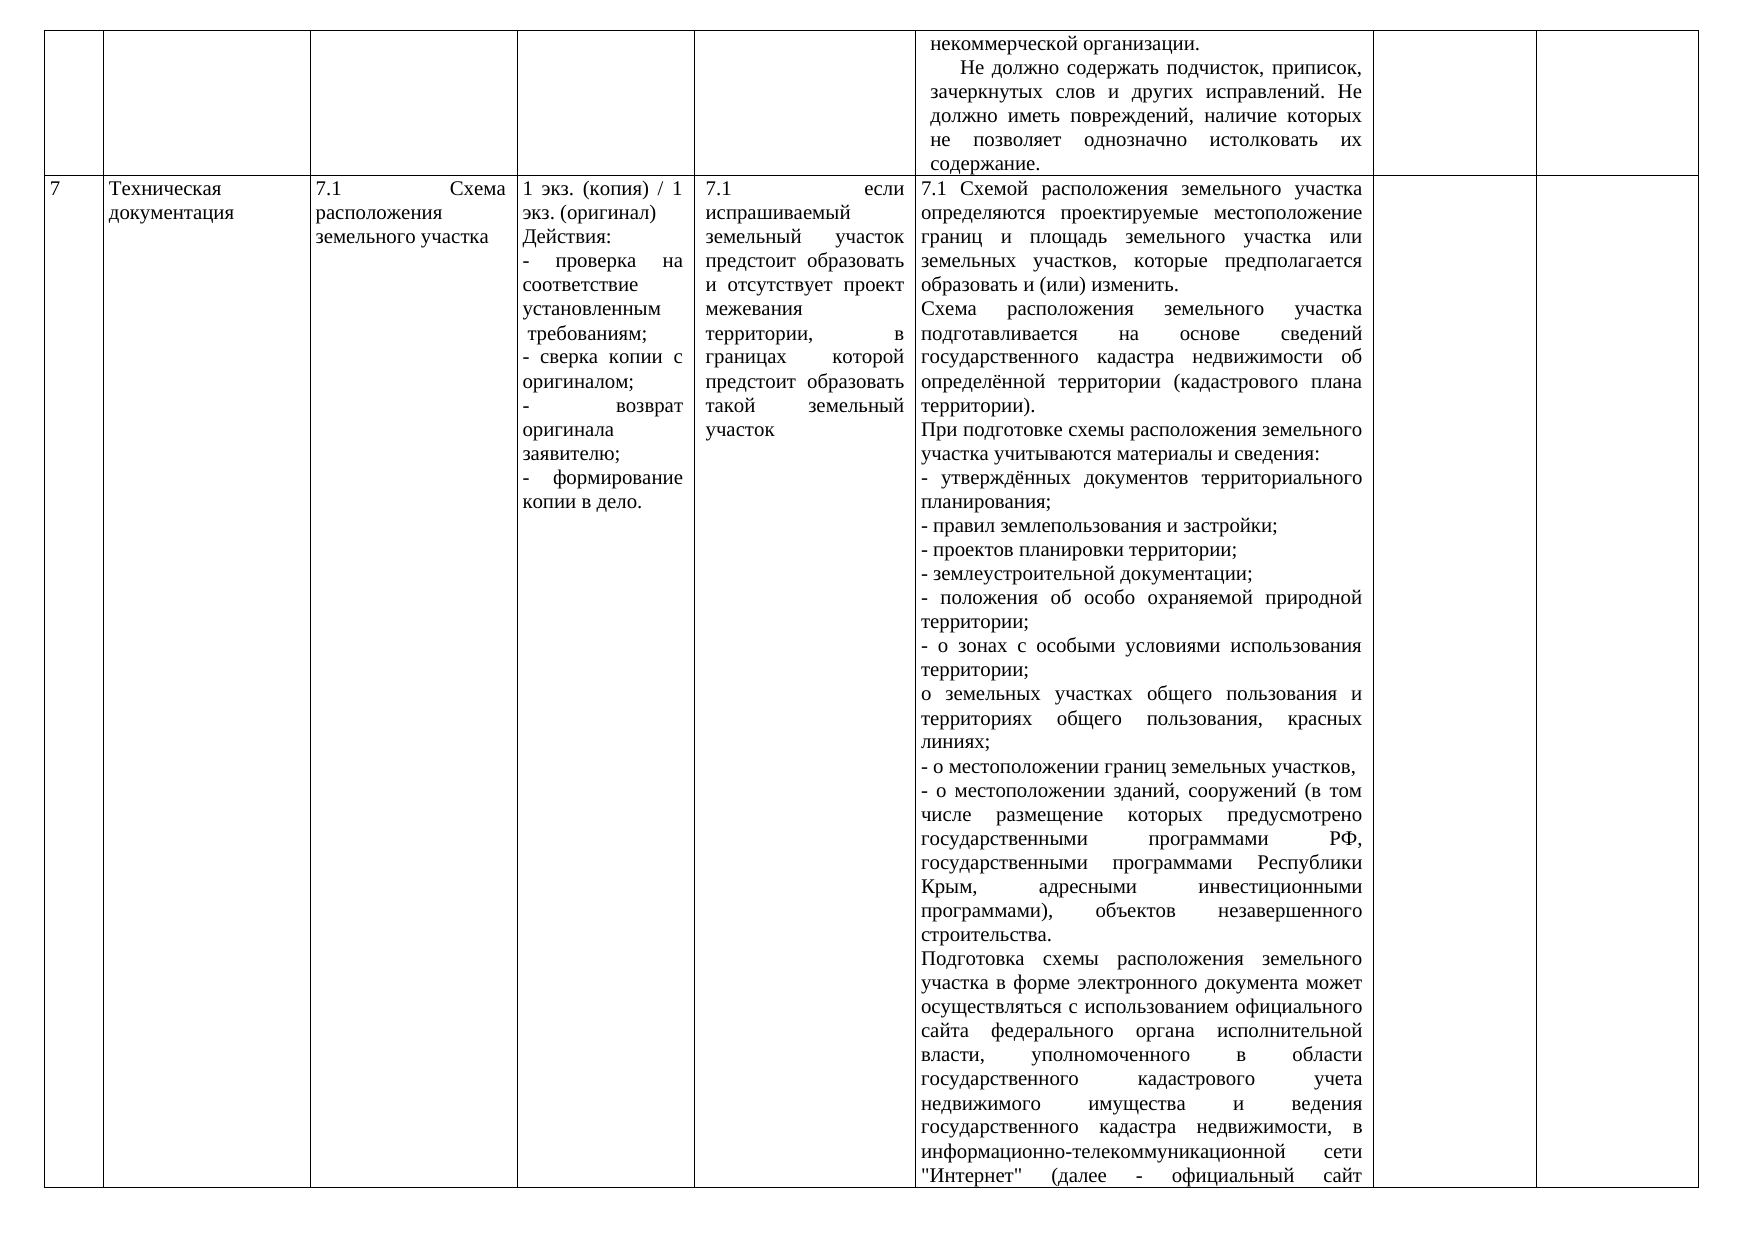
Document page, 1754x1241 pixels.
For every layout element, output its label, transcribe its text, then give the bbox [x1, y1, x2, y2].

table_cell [916, 31, 1373, 175]
table_cell [1374, 31, 1536, 175]
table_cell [695, 31, 915, 175]
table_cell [518, 176, 694, 1187]
table_cell [1537, 176, 1698, 1187]
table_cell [104, 176, 310, 1187]
table_cell [1374, 176, 1536, 1187]
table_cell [311, 176, 517, 1187]
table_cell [695, 176, 915, 1187]
table_cell 7 [45, 176, 103, 1187]
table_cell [916, 176, 1373, 1187]
table_cell [1537, 31, 1698, 175]
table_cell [311, 31, 517, 175]
